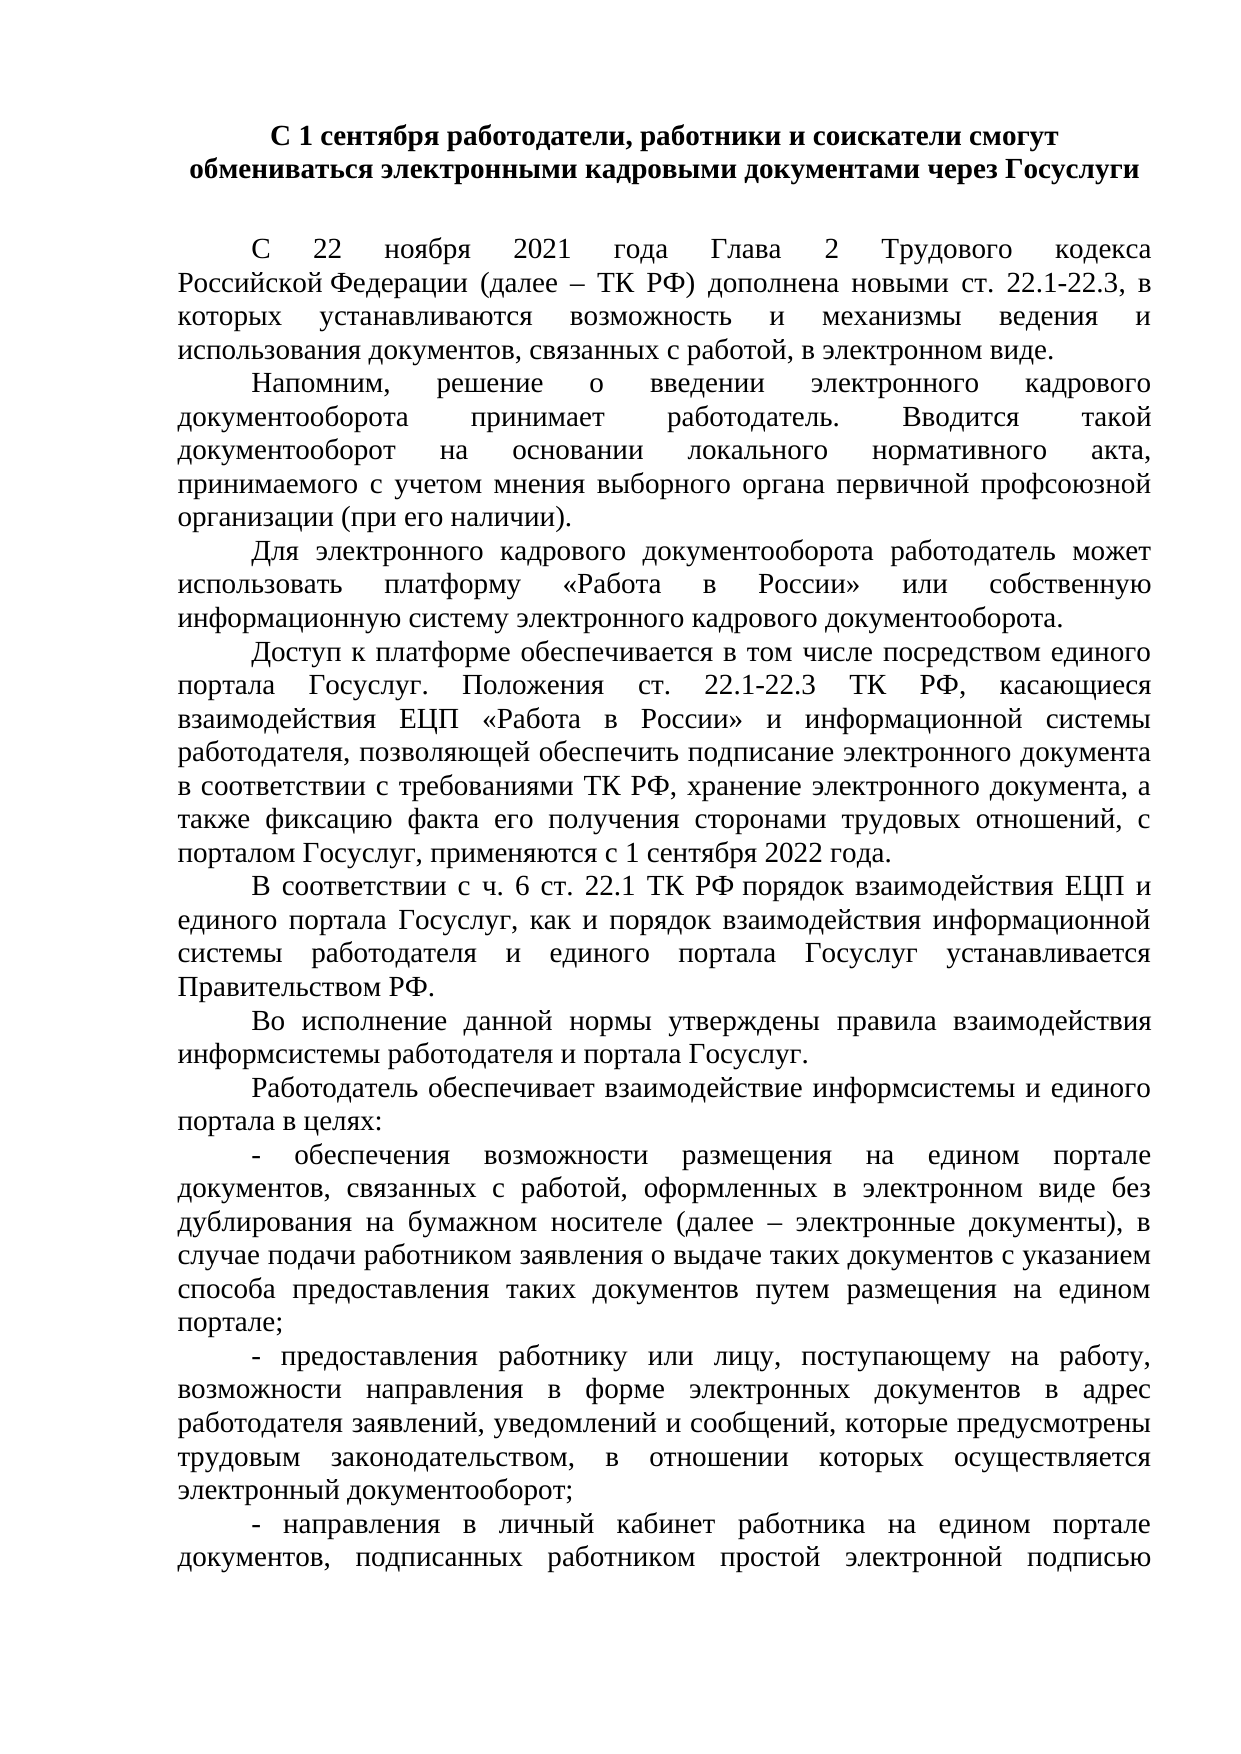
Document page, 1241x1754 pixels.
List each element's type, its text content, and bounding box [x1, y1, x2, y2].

text Для электронного кадрового документооборота работодатель может использовать платформу «Работа в России» или собственную информационную систему электронного кадрового документооборота. [177, 533, 1152, 634]
text Работодатель обеспечивает взаимодействие информсистемы и единого портала в целях: [177, 1070, 1152, 1137]
text С 1 сентября работодатели, работники и соискатели смогут обмениваться электронными кадровыми документами через Госуслуги [177, 118, 1152, 185]
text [177, 1506, 1152, 1573]
text Доступ к платформе обеспечивается в том числе посредством единого портала Госуслуг. Положения ст. 22.1-22.3 ТК РФ, касающиеся взаимодействия ЕЦП «Работа в России» и информационной системы работодателя, позволяющей обеспечить подписание электронного документа в соответствии с требованиями ТК РФ, хранение электронного документа, а также фиксацию факта его получения сторонами трудовых отношений, с порталом Госуслуг, применяются с 1 сентября 2022 года. [177, 634, 1152, 868]
text Напомним, решение о введении электронного кадрового документооборота принимает работодатель. Вводится такой документооборот на основании локального нормативного акта, принимаемого с учетом мнения выборного органа первичной профсоюзной организации (при его наличии). [177, 365, 1152, 533]
text - предоставления работнику или лицу, поступающему на работу, возможности направления в форме электронных документов в адрес работодателя заявлений, уведомлений и сообщений, которые предусмотрены трудовым законодательством, в отношении которых осуществляется электронный документооборот; [177, 1338, 1152, 1506]
text В соответствии с ч. 6 ст. 22.1 ТК РФ порядок взаимодействия ЕЦП и единого портала Госуслуг, как и порядок взаимодействия информационной системы работодателя и единого портала Госуслуг устанавливается Правительством РФ. [177, 868, 1152, 1003]
text Во исполнение данной нормы утверждены правила взаимодействия информсистемы работодателя и портала Госуслуг. [177, 1003, 1152, 1070]
text С 22 ноября 2021 года Глава 2 Трудового кодекса Российской Федерации (далее – ТК РФ) дополнена новыми ст. 22.1-22.3, в которых устанавливаются возможность и механизмы ведения и использования документов, связанных с работой, в электронном виде. [177, 231, 1152, 365]
text - обеспечения возможности размещения на едином портале документов, связанных с работой, оформленных в электронном виде без дублирования на бумажном носителе (далее – электронные документы), в случае подачи работником заявления о выдаче таких документов с указанием способа предоставления таких документов путем размещения на едином портале; [177, 1137, 1152, 1338]
